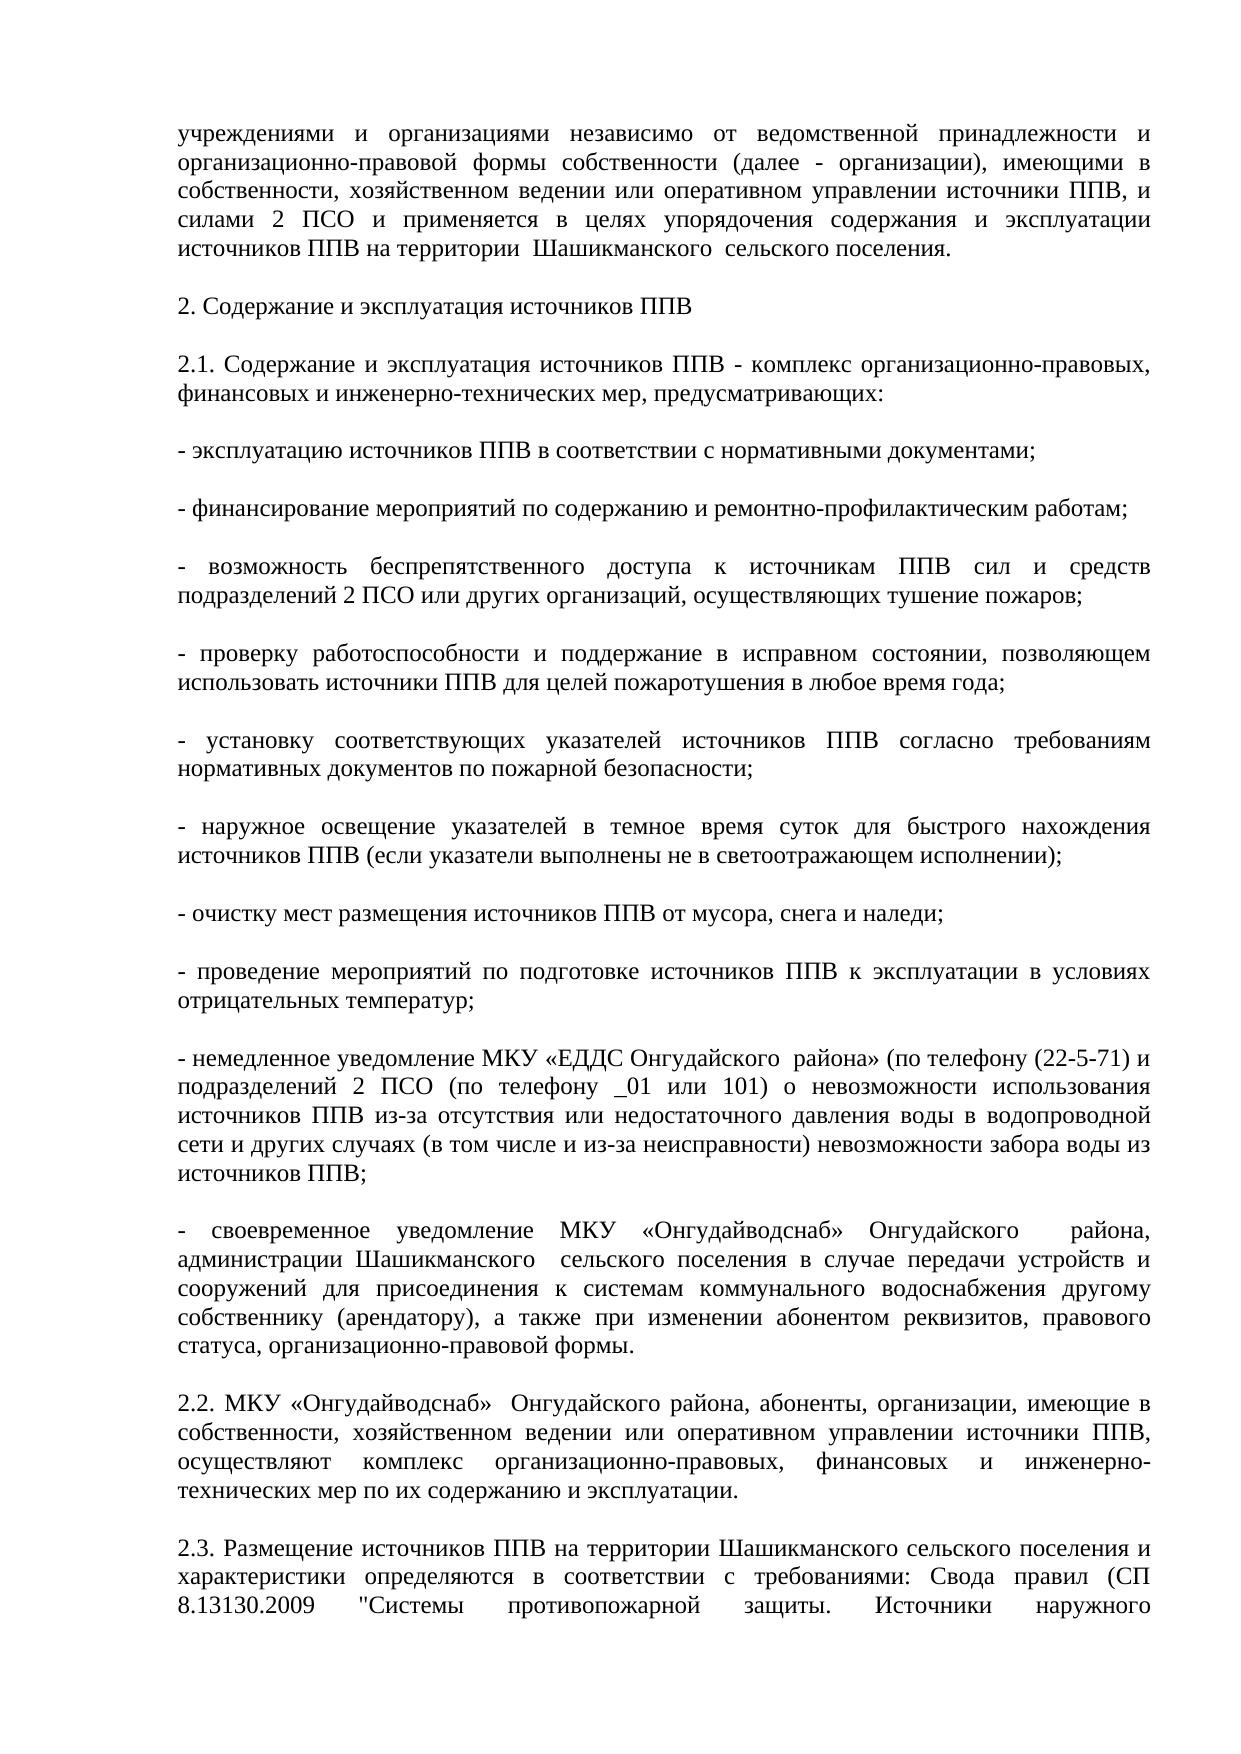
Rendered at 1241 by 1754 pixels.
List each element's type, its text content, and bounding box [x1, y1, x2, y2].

text 2.2. МКУ «Онгудайводснаб» Онгудайского района, абоненты, организации, имеющие в собственности, хозяйственном ведении или оперативном управлении источники ППВ, осуществляют комплекс организационно-правовых, финансовых и инженерно-технических мер по их содержанию и эксплуатации. [177, 1388, 1152, 1503]
text 2.1. Содержание и эксплуатация источников ППВ - комплекс организационно-правовых, финансовых и инженерно-технических мер, предусматривающих: [177, 349, 1152, 406]
text - немедленное уведомление МКУ «ЕДДС Онгудайского района» (по телефону (22-5-71) и подразделений 2 ПСО (по телефону _01 или 101) о невозможности использования источников ППВ из-за отсутствия или недостаточного давления воды в водопроводной сети и других случаях (в том числе и из-за неисправности) невозможности забора воды из источников ППВ; [177, 1043, 1152, 1186]
text - очистку мест размещения источников ППВ от мусора, снега и наледи; [177, 898, 1152, 927]
text - наружное освещение указателей в темное время суток для быстрого нахождения источников ППВ (если указатели выполнены не в светоотражающем исполнении); [177, 811, 1152, 869]
text - проверку работоспособности и поддержание в исправном состоянии, позволяющем использовать источники ППВ для целей пожаротушения в любое время года; [177, 638, 1152, 696]
text - возможность беспрепятственного доступа к источникам ППВ сил и средств подразделений 2 ПСО или других организаций, осуществляющих тушение пожаров; [177, 551, 1152, 609]
text - своевременное уведомление МКУ «Онгудайводснаб» Онгудайского района, администрации Шашикманского сельского поселения в случае передачи устройств и сооружений для присоединения к системам коммунального водоснабжения другому собственнику (арендатору), а также при изменении абонентом реквизитов, правового статуса, организационно-правовой формы. [177, 1216, 1152, 1359]
text 2. Содержание и эксплуатация источников ППВ [177, 291, 1152, 320]
text - проведение мероприятий по подготовке источников ППВ к эксплуатации в условиях отрицательных температур; [177, 956, 1152, 1013]
text - финансирование мероприятий по содержанию и ремонтно-профилактическим работам; [177, 493, 1152, 522]
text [177, 1533, 1152, 1619]
text - установку соответствующих указателей источников ППВ согласно требованиям нормативных документов по пожарной безопасности; [177, 725, 1152, 782]
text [177, 118, 1152, 262]
text - эксплуатацию источников ППВ в соответствии с нормативными документами; [177, 436, 1152, 464]
